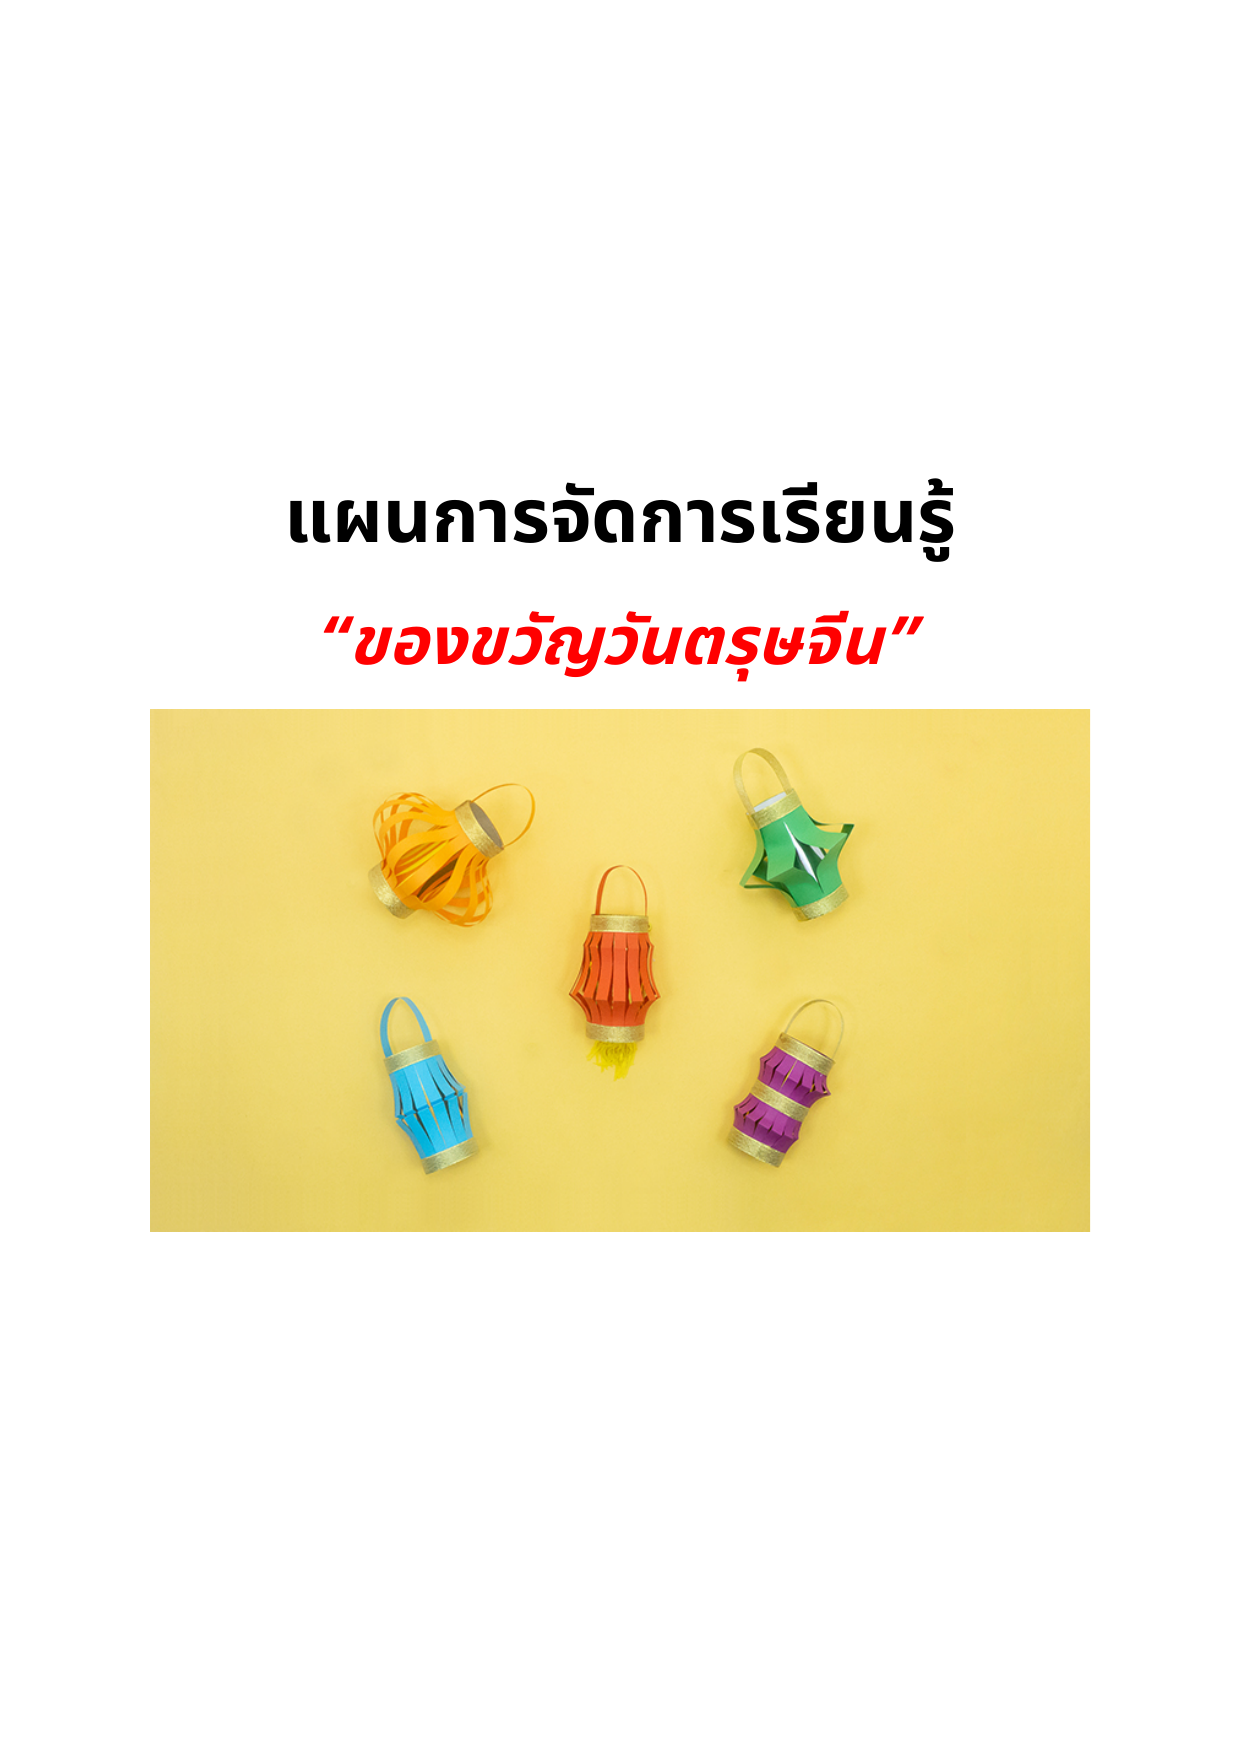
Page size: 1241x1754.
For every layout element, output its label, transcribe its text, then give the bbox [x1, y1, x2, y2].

text แผนการจัดการเรียนรู้ [150, 463, 1090, 576]
picture [150, 709, 1091, 1232]
text “ของขวัญวันตรุษจีน” [150, 593, 1090, 695]
